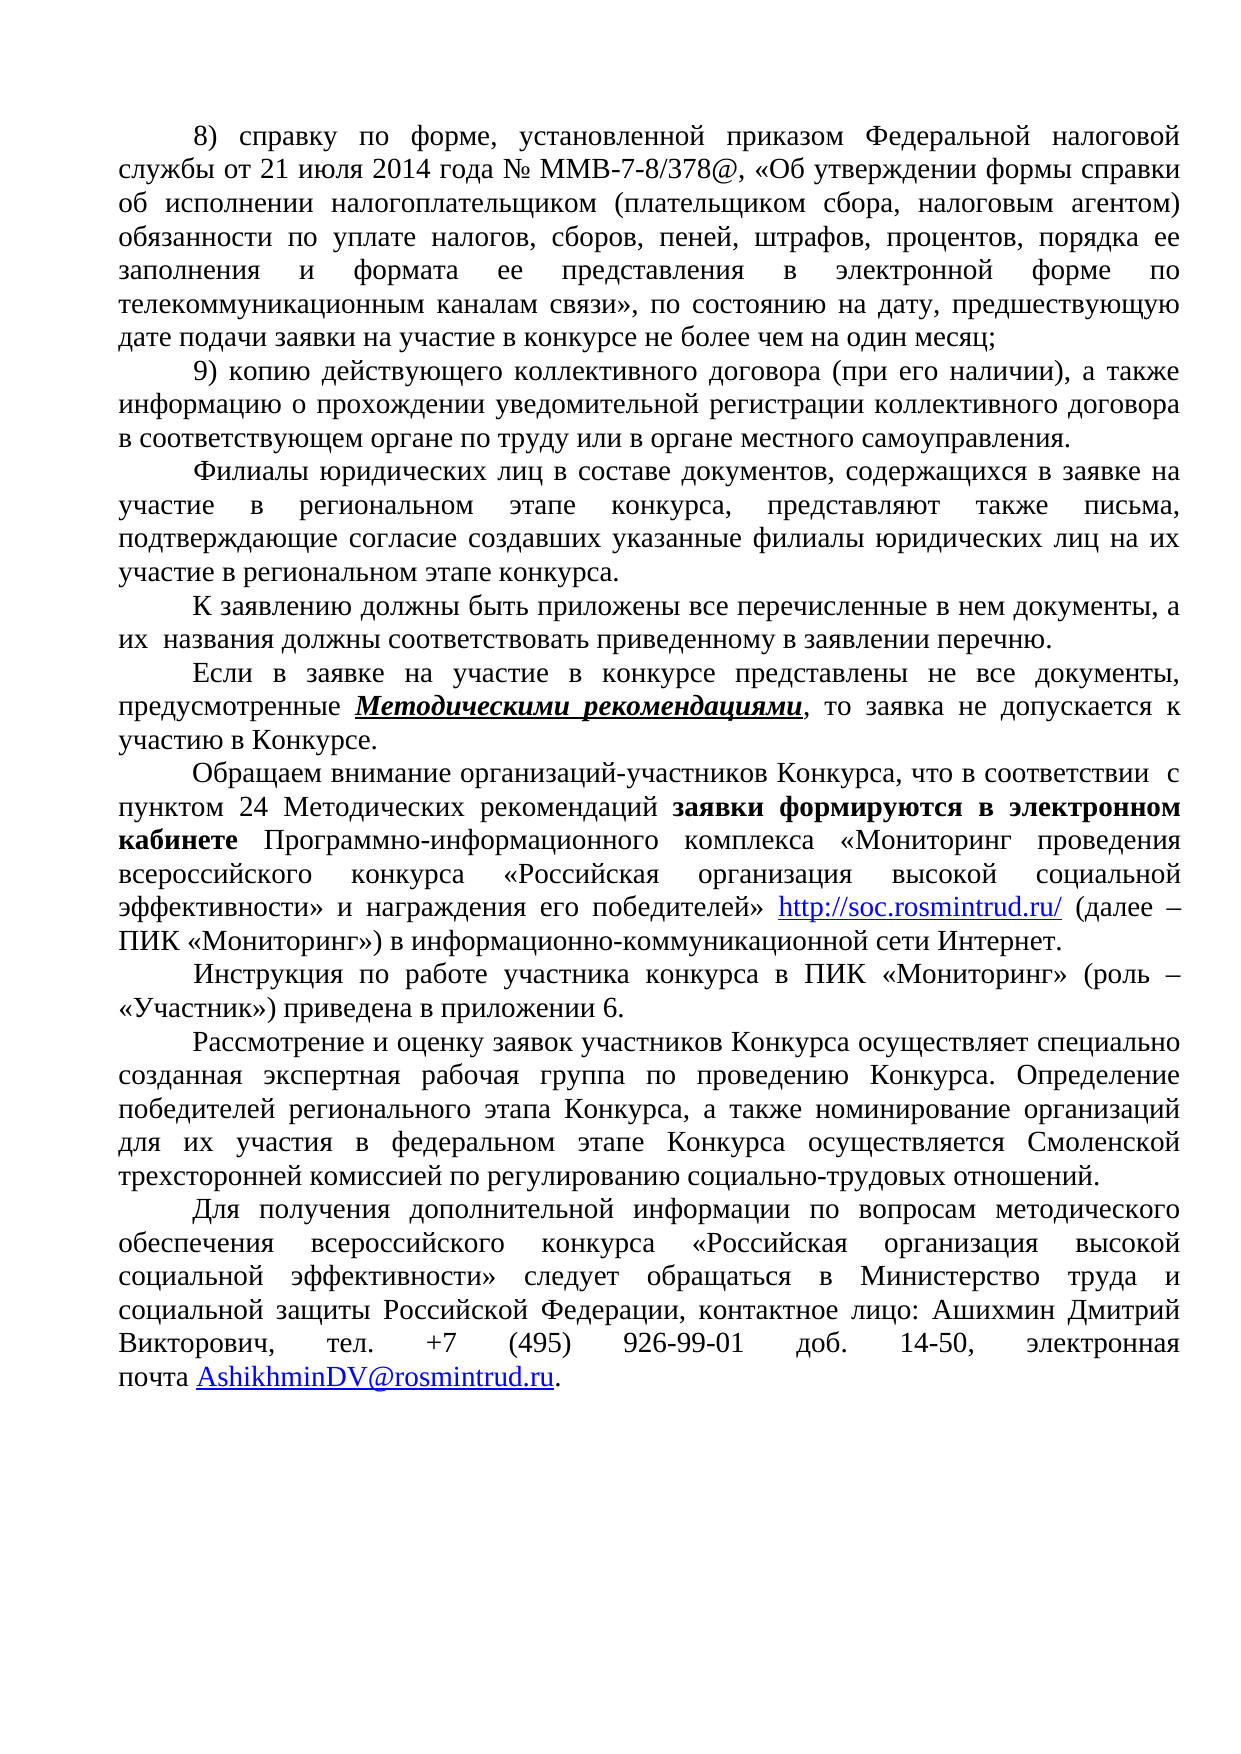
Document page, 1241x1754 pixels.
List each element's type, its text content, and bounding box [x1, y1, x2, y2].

text 9) копию действующего коллективного договора (при его наличии), а также информацию о прохождении уведомительной регистрации коллективного договора в соответствующем органе по труду или в органе местного самоуправления. [118, 353, 1181, 453]
text Филиалы юридических лиц в составе документов, содержащихся в заявке на участие в региональном этапе конкурса, представляют также письма, подтверждающие согласие создавших указанные филиалы юридических лиц на их участие в региональном этапе конкурса. [118, 453, 1181, 588]
text К заявлению должны быть приложены все перечисленные в нем документы, а их названия должны соответствовать приведенному в заявлении перечню. [118, 588, 1181, 655]
text Рассмотрение и оценку заявок участников Конкурса осуществляет специально созданная экспертная рабочая группа по проведению Конкурса. Определение победителей регионального этапа Конкурса, а также номинирование организаций для их участия в федеральном этапе Конкурса осуществляется Смоленской трехсторонней комиссией по регулированию социально-трудовых отношений. [118, 1024, 1181, 1191]
text Если в заявке на участие в конкурсе представлены не все документы, предусмотренные Методическими рекомендациями, то заявка не допускается к участию в Конкурсе. [118, 655, 1181, 755]
list Инструкция по работе участника конкурса в ПИК «Мониторинг» (роль – «Участник») приведена в приложении 6. [118, 957, 1181, 1024]
text 8) справку по форме, установленной приказом Федеральной налоговой службы от 21 июля 2014 года № ММВ-7-8/378@, «Об утверждении формы справки об исполнении налогоплательщиком (плательщиком сбора, налоговым агентом) обязанности по уплате налогов, сборов, пеней, штрафов, процентов, порядка ее заполнения и формата ее представления в электронной форме по телекоммуникационным каналам связи», по состоянию на дату, предшествующую дате подачи заявки на участие в конкурсе не более чем на один месяц; [118, 118, 1181, 353]
text Для получения дополнительной информации по вопросам методического обеспечения всероссийского конкурса «Российская организация высокой социальной эффективности» следует обращаться в Министерство труда и социальной защиты Российской Федерации, контактное лицо: Ашихмин Дмитрий Викторович, тел. +7 (495) 926-99-01 доб. 14-50, электронная почта AshikhminDV@rosmintrud.ru. [118, 1191, 1181, 1393]
list Обращаем внимание организаций-участников Конкурса, что в соответствии с пунктом 24 Методических рекомендаций заявки формируются в электронном кабинете Программно-информационного комплекса «Мониторинг проведения всероссийского конкурса «Российская организация высокой социальной эффективности» и награждения его победителей» http://soc.rosmintrud.ru/ (далее – ПИК «Мониторинг») в информационно-коммуникационной сети Интернет. [118, 755, 1181, 957]
